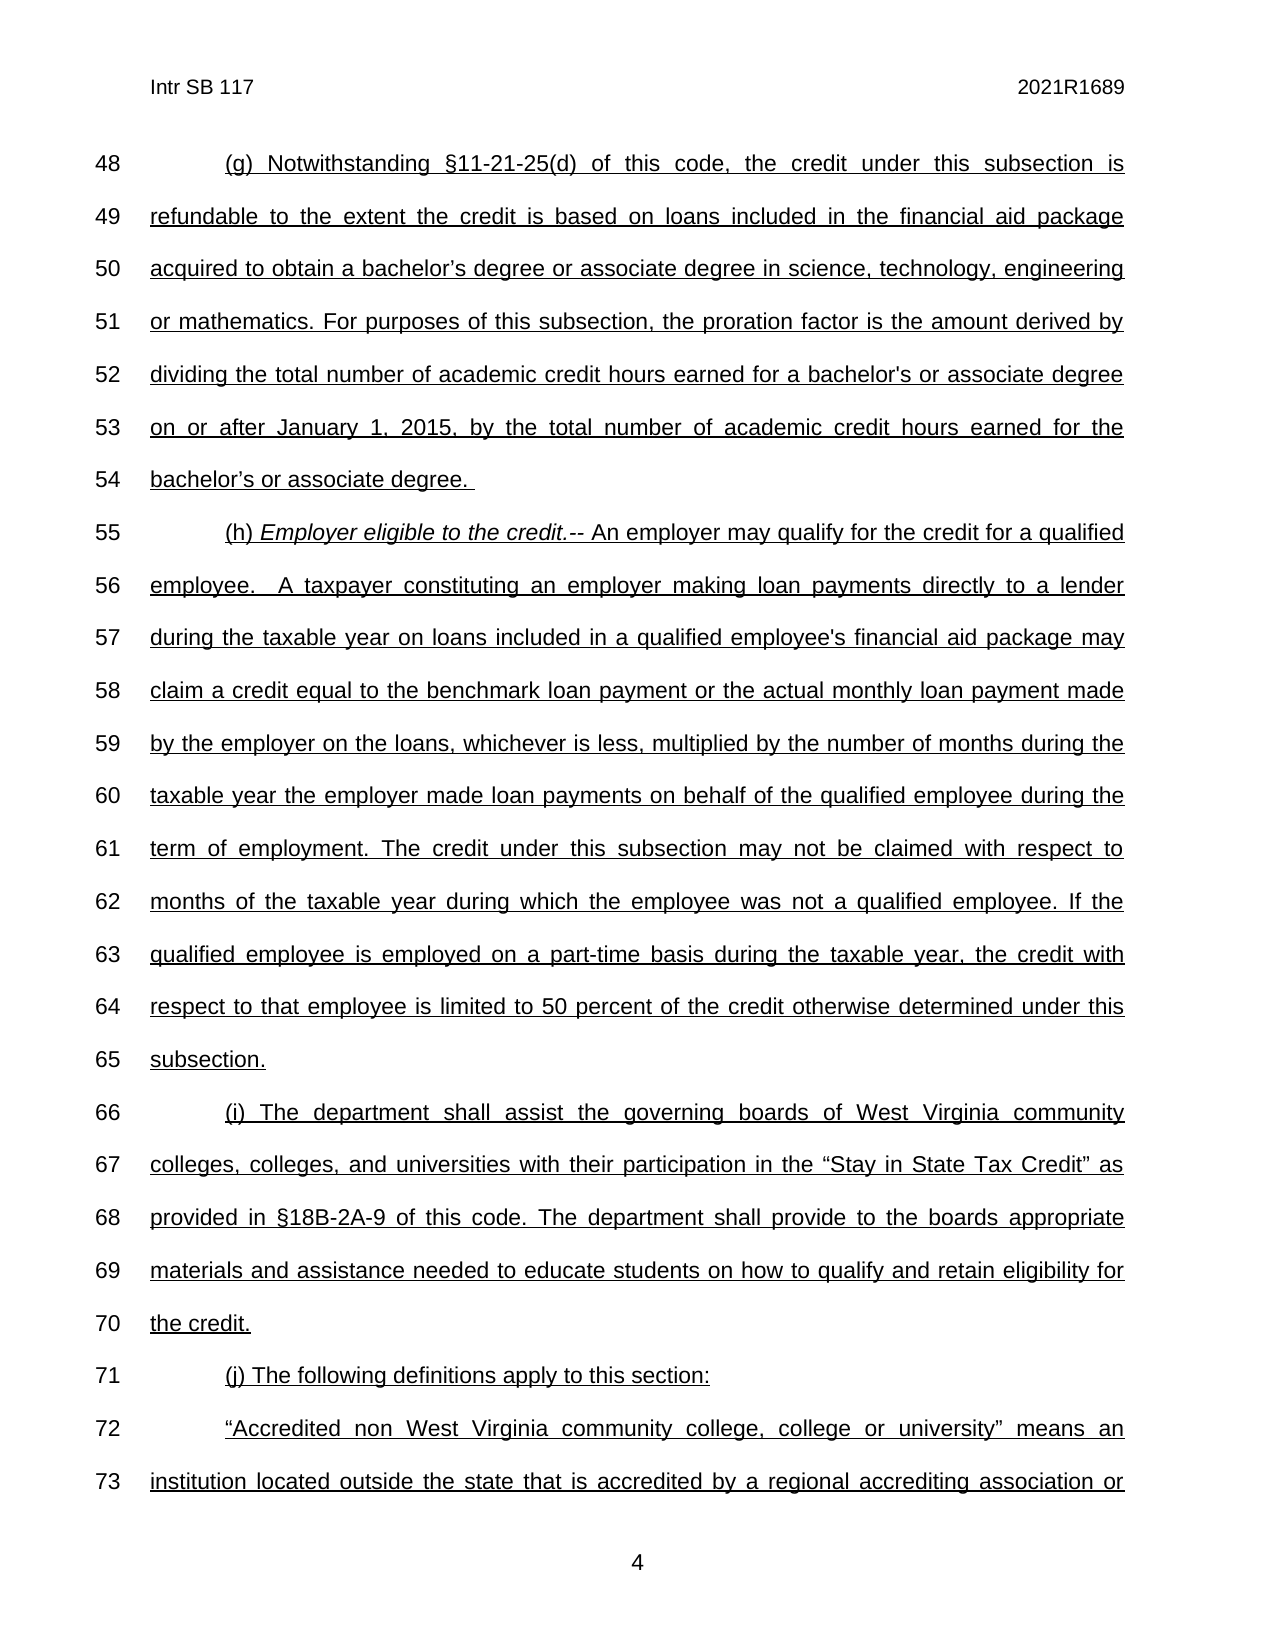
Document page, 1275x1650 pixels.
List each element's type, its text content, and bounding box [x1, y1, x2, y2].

text (h) Employer eligible to the credit.-- An employer may qualify for the credit for a qualified employee. A taxpayer constituting an employer making loan payments directly to a lender during the taxable year on loans included in a qualified employee's financial aid package may claim a credit equal to the benchmark loan payment or the actual monthly loan payment made by the employer on the loans, whichever is less, multiplied by the number of months during the taxable year the employer made loan payments on behalf of the qualified employee during the term of employment. The credit under this subsection may not be claimed with respect to months of the taxable year during which the employee was not a qualified employee. If the qualified employee is employed on a part-time basis during the taxable year, the credit with respect to that employee is limited to 50 percent of the credit otherwise determined under this subsection. [150, 806, 1125, 963]
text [150, 1415, 1125, 1490]
text (g) Notwithstanding §11-21-25(d) of this code, the credit under this subsection is refundable to the extent the credit is based on loans included in the financial aid package acquired to obtain a bachelor’s degree or associate degree in science, technology, engineering or mathematics. For purposes of this subsection, the proration factor is the amount derived by dividing the total number of academic credit hours earned for a bachelor's or associate degree on or after January 1, 2015, by the total number of academic credit hours earned for the bachelor’s or associate degree. [150, 150, 1125, 278]
text (i) The department shall assist the governing boards of West Virginia community colleges, colleges, and universities with their participation in the “Stay in State Tax Credit” as provided in §18B-2A-9 of this code. The department shall provide to the boards appropriate materials and assistance needed to educate students on how to qualify and retain eligibility for the credit. [150, 1281, 1125, 1336]
text (i) The department shall assist the governing boards of West Virginia community colleges, colleges, and universities with their participation in the “Stay in State Tax Credit” as provided in §18B-2A-9 of this code. The department shall provide to the boards appropriate materials and assistance needed to educate students on how to qualify and retain eligibility for the credit. [150, 1228, 1125, 1280]
text (g) Notwithstanding §11-21-25(d) of this code, the credit under this subsection is refundable to the extent the credit is based on loans included in the financial aid package acquired to obtain a bachelor’s degree or associate degree in science, technology, engineering or mathematics. For purposes of this subsection, the proration factor is the amount derived by dividing the total number of academic credit hours earned for a bachelor's or associate degree on or after January 1, 2015, by the total number of academic credit hours earned for the bachelor’s or associate degree. [150, 279, 1125, 493]
text (i) The department shall assist the governing boards of West Virginia community colleges, colleges, and universities with their participation in the “Stay in State Tax Credit” as provided in §18B-2A-9 of this code. The department shall provide to the boards appropriate materials and assistance needed to educate students on how to qualify and retain eligibility for the credit. [150, 1099, 1125, 1227]
text (h) Employer eligible to the credit.-- An employer may qualify for the credit for a qualified employee. A taxpayer constituting an employer making loan payments directly to a lender during the taxable year on loans included in a qualified employee's financial aid package may claim a credit equal to the benchmark loan payment or the actual monthly loan payment made by the employer on the loans, whichever is less, multiplied by the number of months during the taxable year the employer made loan payments on behalf of the qualified employee during the term of employment. The credit under this subsection may not be claimed with respect to months of the taxable year during which the employee was not a qualified employee. If the qualified employee is employed on a part-time basis during the taxable year, the credit with respect to that employee is limited to 50 percent of the credit otherwise determined under this subsection. [150, 519, 1125, 594]
text (j) The following definitions apply to this section: [150, 1362, 1125, 1389]
